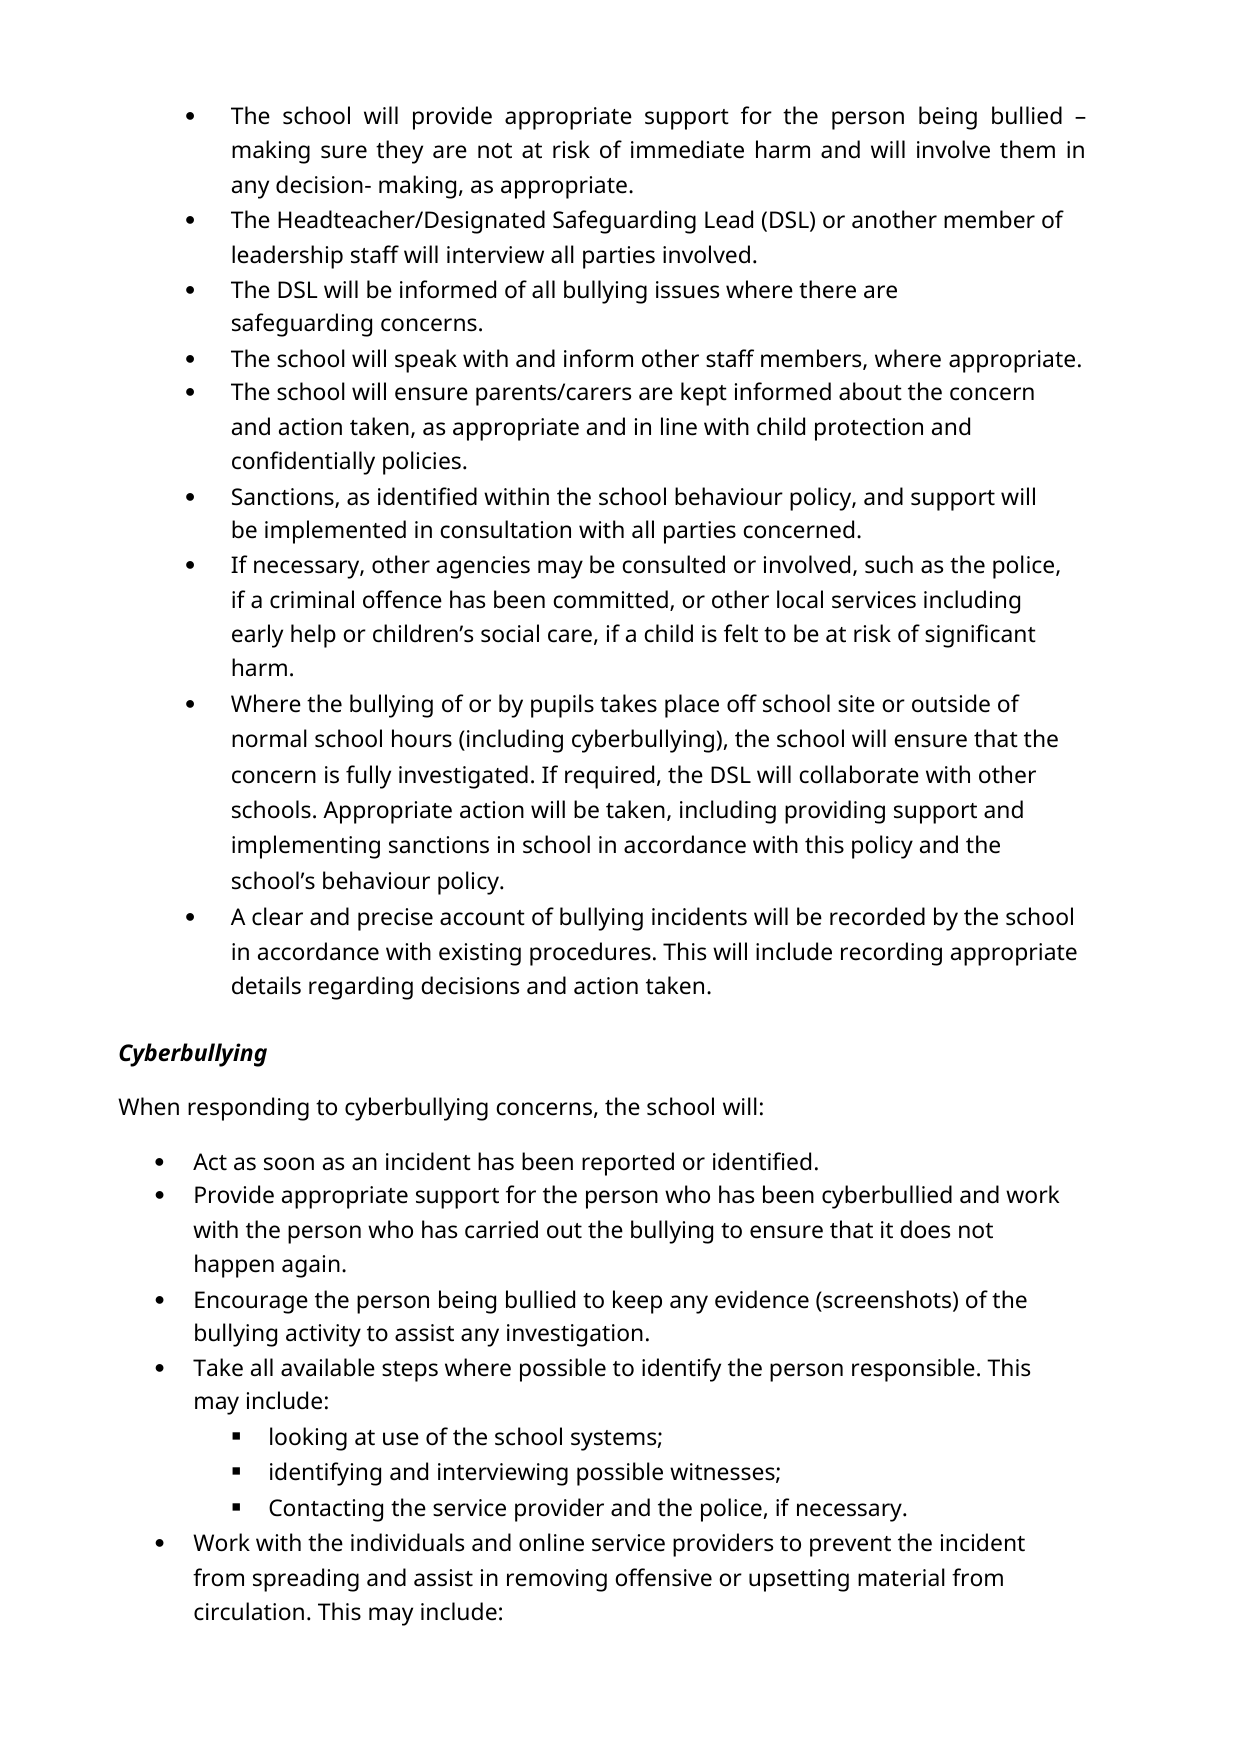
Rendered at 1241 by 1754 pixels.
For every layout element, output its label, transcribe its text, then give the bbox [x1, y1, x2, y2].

list Take all available steps where possible to identify the person responsible. This may include: [156, 1352, 1062, 1416]
list The DSL will be informed of all bullying issues where there are safeguarding concerns. [186, 274, 1035, 339]
list The Headteacher/Designated Safeguarding Lead (DSL) or another member of leadership staff will interview all parties involved. [186, 204, 1072, 270]
list The school will speak with and inform other staff members, where appropriate. [186, 343, 1105, 374]
list A clear and precise account of bullying incidents will be recorded by the school in accordance with existing procedures. This will include recording appropriate details regarding decisions and action taken. [186, 901, 1090, 1001]
text When responding to cyberbullying concerns, the school will: [118, 1091, 1078, 1122]
list Where the bullying of or by pupils takes place off school site or outside of normal school hours (including cyberbullying), the school will ensure that the concern is fully investigated. If required, the DSL will collaborate with other schools. Appropriate action will be taken, including providing support and implementing sanctions in school in accordance with this policy and the school’s behaviour policy. [186, 688, 1084, 896]
list The school will ensure parents/carers are kept informed about the concern and action taken, as appropriate and in line with child protection and confidentially policies. [186, 376, 1065, 476]
list Act as soon as an incident has been reported or identified. [155, 1146, 1105, 1177]
list The school will provide appropriate support for the person being bullied – making sure they are not at risk of immediate harm and will involve them in any decision- making, as appropriate. [186, 100, 1087, 200]
text Cyberbullying [118, 1037, 1078, 1068]
list Provide appropriate support for the person who has been cyberbullied and work with the person who has carried out the bullying to ensure that it does not happen again. [156, 1179, 1075, 1279]
list Encourage the person being bullied to keep any evidence (screenshots) of the bullying activity to assist any investigation. [156, 1283, 1057, 1348]
list looking at use of the school systems; [230, 1421, 1105, 1452]
list Sanctions, as identified within the school behaviour policy, and support will be implemented in consultation with all parties concerned. [186, 481, 1052, 545]
list Work with the individuals and online service providers to prevent the incident from spreading and assist in removing offensive or upsetting material from circulation. This may include: [156, 1527, 1039, 1627]
list If necessary, other agencies may be consulted or involved, such as the police, if a criminal offence has been committed, or other local services including early help or children’s social care, if a child is felt to be at risk of significant harm. [186, 549, 1077, 684]
list identifying and interviewing possible witnesses; [230, 1456, 1105, 1488]
list Contacting the service provider and the police, if necessary. [230, 1492, 1105, 1523]
